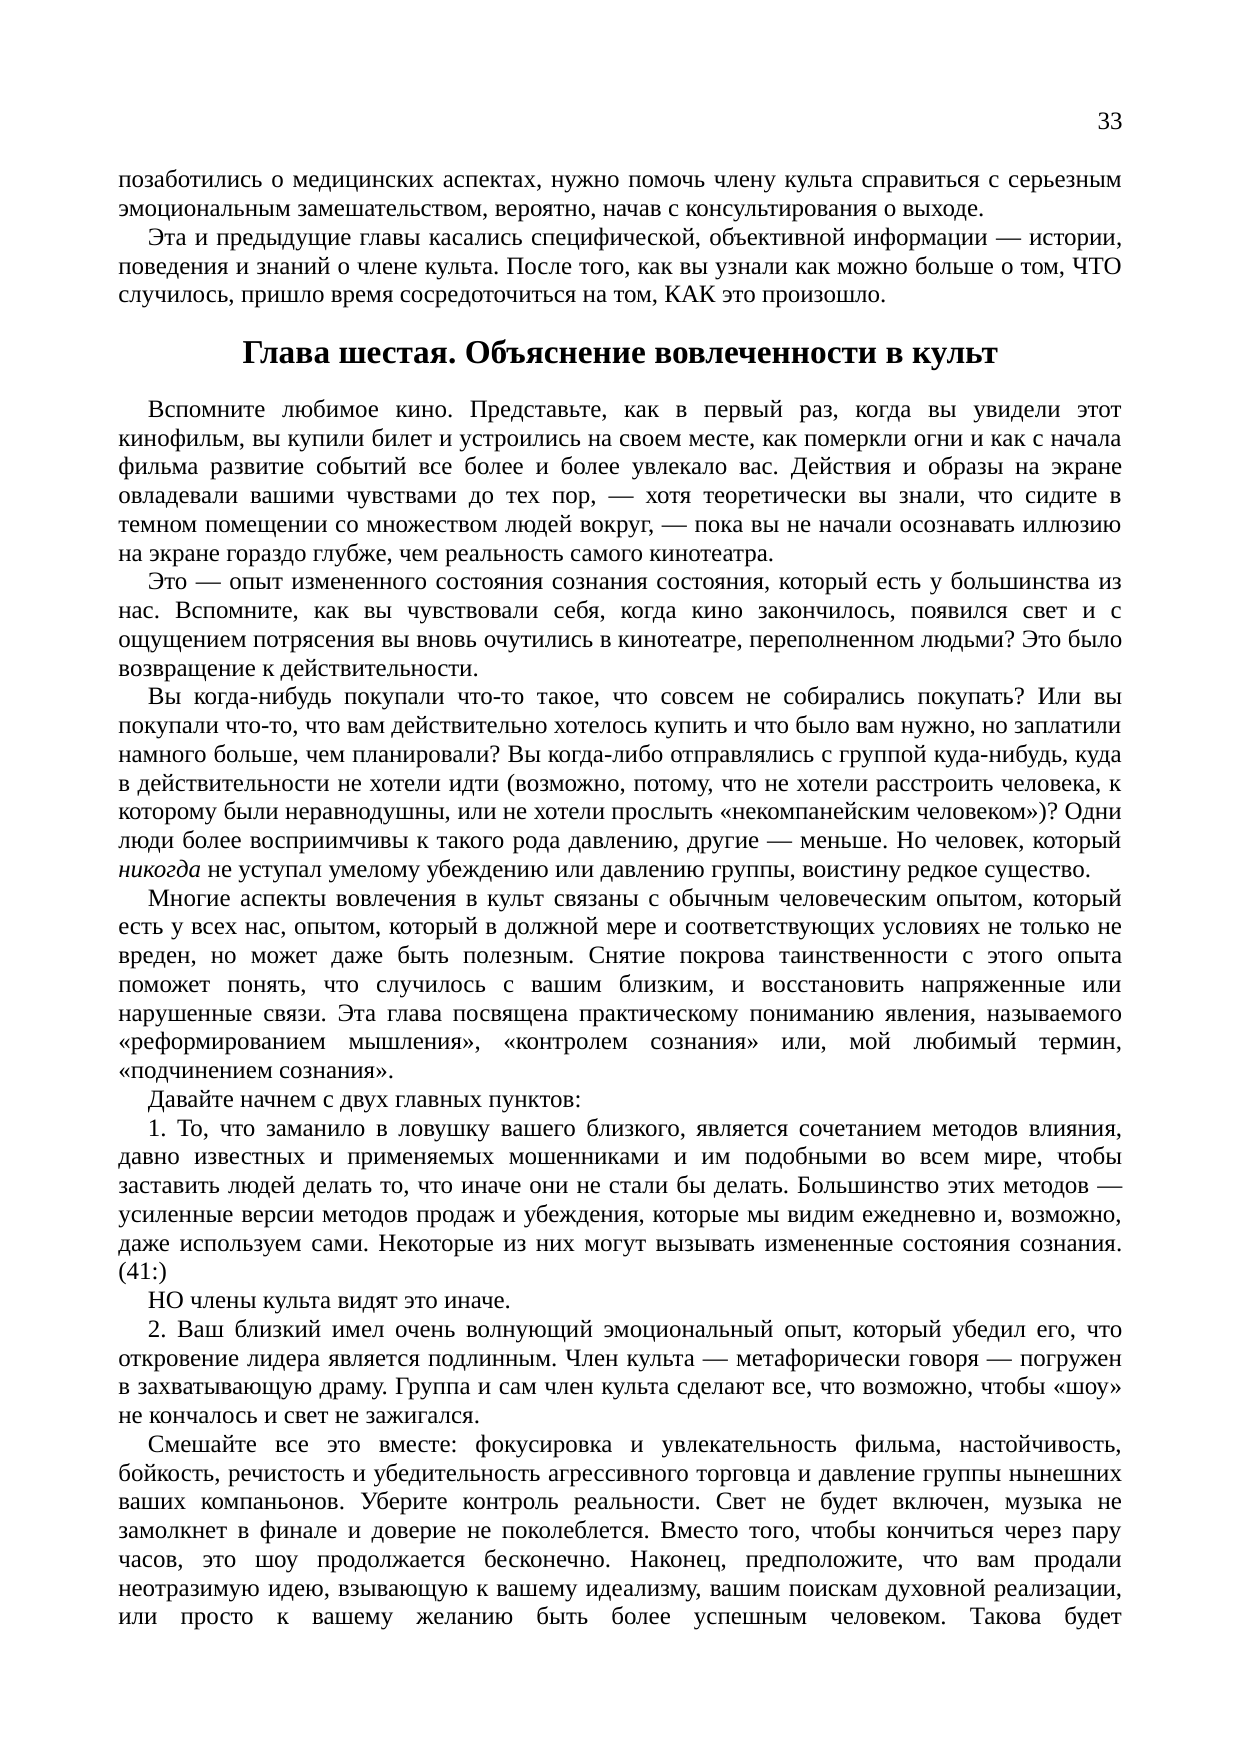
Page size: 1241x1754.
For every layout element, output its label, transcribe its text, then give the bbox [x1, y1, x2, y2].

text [118, 164, 1122, 222]
text Вы когда-нибудь покупали что-то такое, что совсем не собирались покупать? Или вы покупали что-то, что вам действительно хотелось купить и что было вам нужно, но заплатили намного больше, чем планировали? Вы когда-либо отправлялись с группой куда-нибудь, куда в действительности не хотели идти (возможно, потому, что не хотели расстроить человека, к которому были неравнодушны, или не хотели прослыть «некомпанейским человеком»)? Одни люди более восприимчивы к такого рода давлению, другие — меньше. Но человек, который никогда не уступал умелому убеждению или давлению группы, воистину редкое существо. [118, 681, 1122, 883]
text 2. Ваш близкий имел очень волнующий эмоциональный опыт, который убедил его, что откровение лидера является подлинным. Член культа — метафорически говоря — погружен в захватывающую драму. Группа и сам член культа сделают все, что возможно, чтобы «шоу» не кончалось и свет не зажигался. [118, 1314, 1122, 1429]
text Многие аспекты вовлечения в культ связаны с обычным человеческим опытом, который есть у всех нас, опытом, который в должной мере и соответствующих условиях не только не вреден, но может даже быть полезным. Снятие покрова таинственности с этого опыта поможет понять, что случилось с вашим близким, и восстановить напряженные или нарушенные связи. Эта глава посвящена практическому пониманию явления, называемого «реформированием мышления», «контролем сознания» или, мой любимый термин, «подчинением сознания». [118, 883, 1122, 1084]
text Это — опыт измененного состояния сознания состояния, который есть у большинства из нас. Вспомните, как вы чувствовали себя, когда кино закончилось, появился свет и с ощущением потрясения вы вновь очутились в кинотеатре, переполненном людьми? Это было возвращение к действительности. [118, 566, 1122, 681]
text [118, 1429, 1122, 1630]
text Давайте начнем с двух главных пунктов: [118, 1084, 1122, 1113]
text Вспомните любимое кино. Представьте, как в первый раз, когда вы увидели этот кинофильм, вы купили билет и устроились на своем месте, как померкли огни и как с начала фильма развитие событий все более и более увлекало вас. Действия и образы на экране овладевали вашими чувствами до тех пор, — хотя теоретически вы знали, что сидите в темном помещении со множеством людей вокруг, — пока вы не начали осознавать иллюзию на экране гораздо глубже, чем реальность самого кинотеатра. [118, 394, 1122, 566]
text Эта и предыдущие главы касались специфической, объективной информации — истории, поведения и знаний о члене культа. После того, как вы узнали как можно больше о том, ЧТО случилось, пришло время сосредоточиться на том, КАК это произошло. [118, 222, 1122, 308]
subtitle Глава шестая. Объяснение вовлеченности в культ [118, 332, 1122, 370]
text НО члены культа видят это иначе. [118, 1285, 1122, 1314]
text 1. То, что заманило в ловушку вашего близкого, является сочетанием методов влияния, давно известных и применяемых мошенниками и им подобными во всем мире, чтобы заставить людей делать то, что иначе они не стали бы делать. Большинство этих методов — усиленные версии методов продаж и убеждения, которые мы видим ежедневно и, возможно, даже используем сами. Некоторые из них могут вызывать измененные состояния сознания. (41:) [118, 1113, 1122, 1285]
